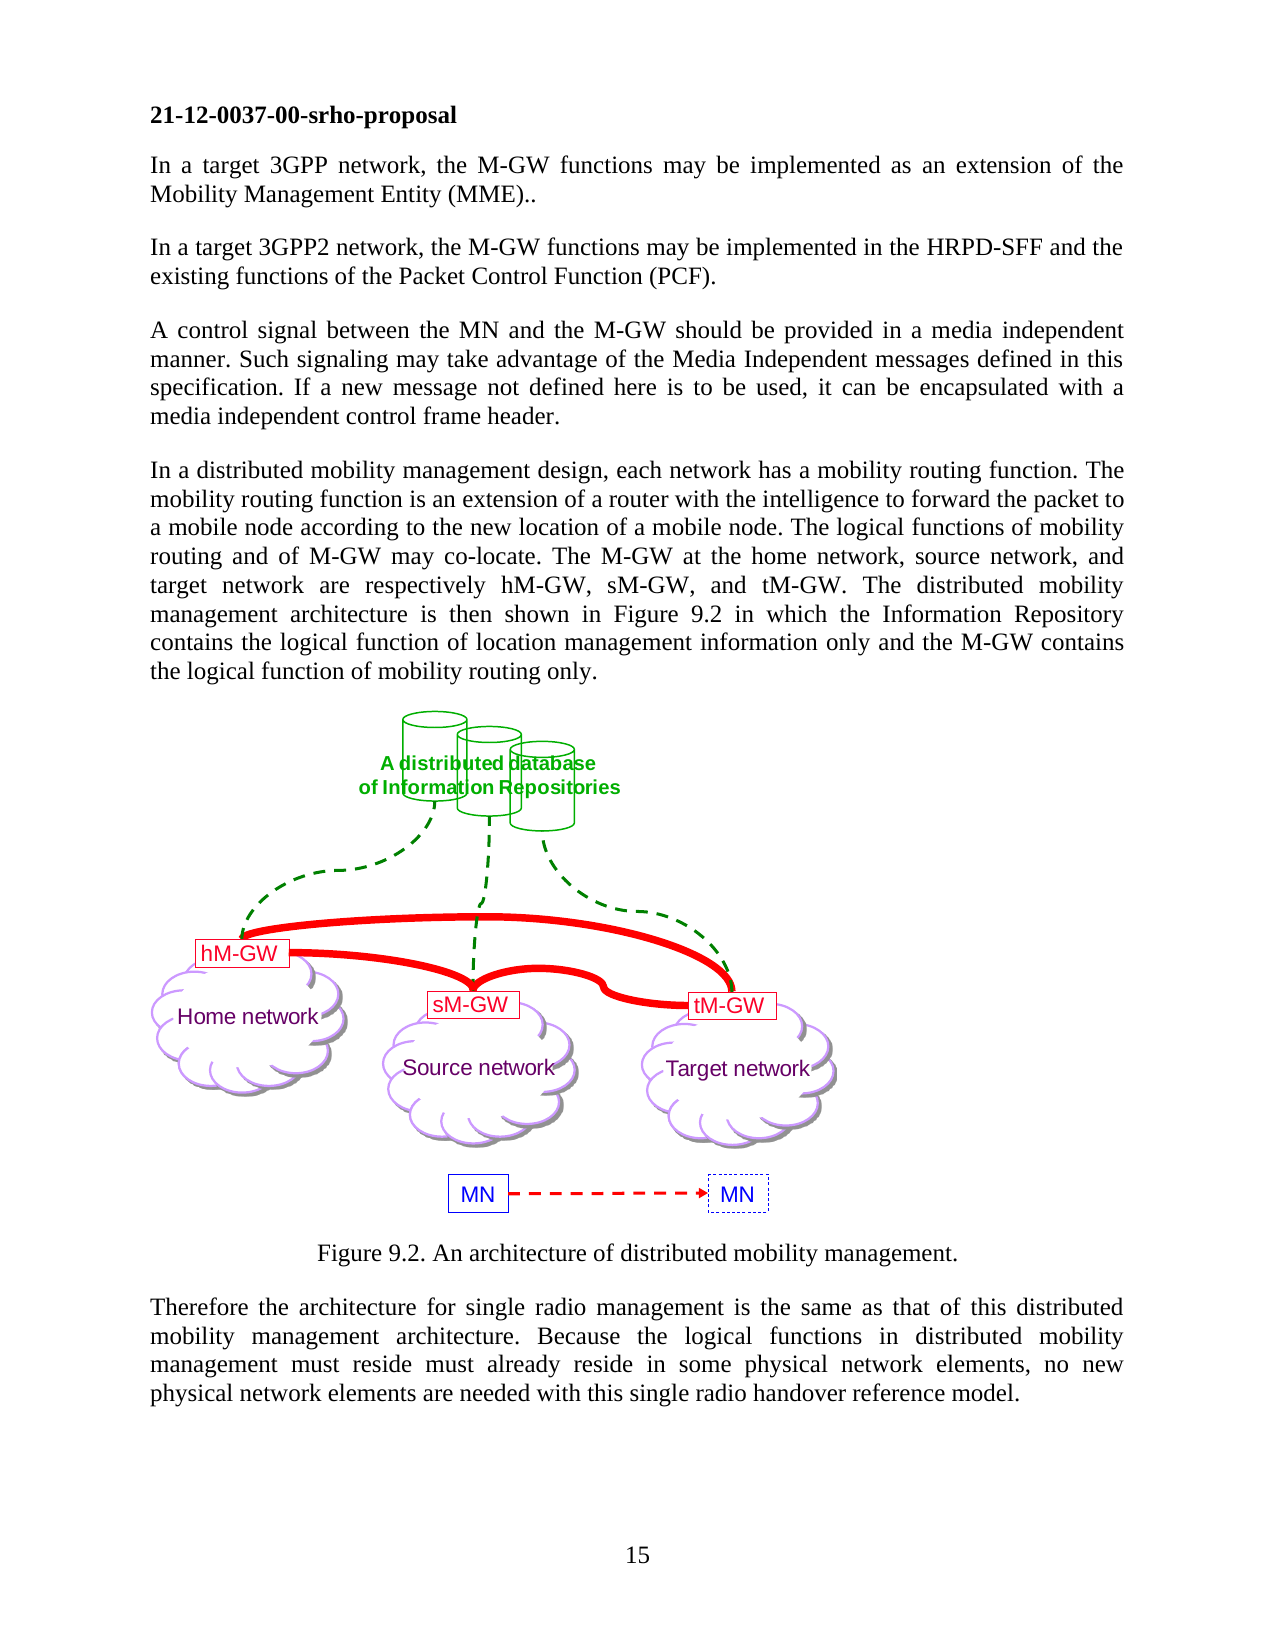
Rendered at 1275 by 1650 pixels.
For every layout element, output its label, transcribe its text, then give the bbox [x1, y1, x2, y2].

text In a target 3GPP2 network, the M-GW functions may be implemented in the HRPD-SFF and the existing functions of the Packet Control Function (PCF). [150, 232, 1125, 290]
text In a distributed mobility management design, each network has a mobility routing function. The mobility routing function is an extension of a router with the intelligence to forward the packet to a mobile node according to the new location of a mobile node. The logical functions of mobility routing and of M-GW may co-locate. The M-GW at the home network, source network, and target network are respectively hM-GW, sM-GW, and tM-GW. The distributed mobility management architecture is then shown in Figure 9.2 in which the Information Repository contains the logical function of location management information only and the M-GW contains the logical function of mobility routing only. [150, 455, 1125, 685]
text In a target 3GPP network, the M-GW functions may be implemented as an extension of the Mobility Management Entity (MME).. [150, 150, 1125, 207]
text Figure 9.2. An architecture of distributed mobility management. [150, 1238, 1125, 1267]
text Therefore the architecture for single radio management is the same as that of this distributed mobility management architecture. Because the logical functions in distributed mobility management must reside must already reside in some physical network elements, no new physical network elements are needed with this single radio handover reference model. [150, 1292, 1125, 1407]
text A control signal between the MN and the M-GW should be provided in a media independent manner. Such signaling may take advantage of the Media Independent messages defined in this specification. If a new message not defined here is to be used, it can be encapsulated with a media independent control frame header. [150, 315, 1125, 430]
